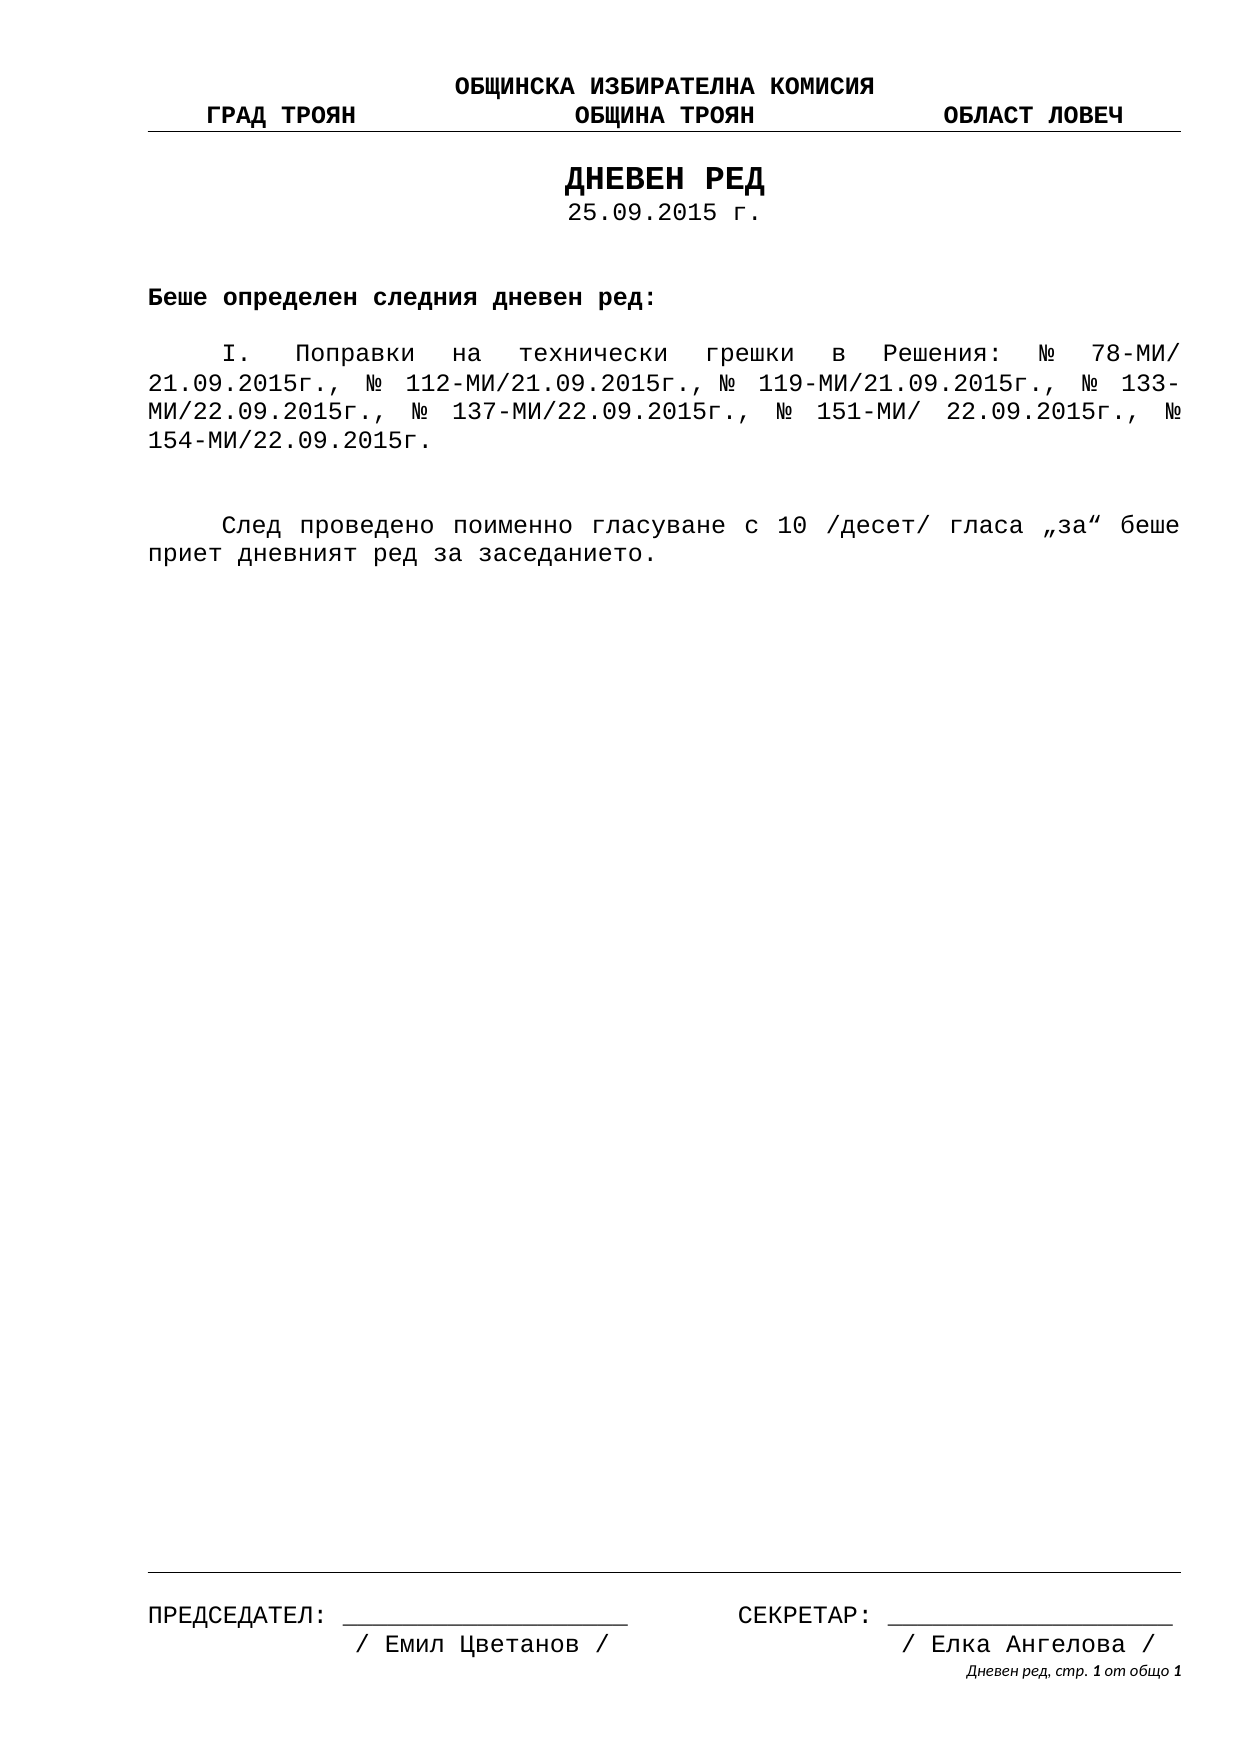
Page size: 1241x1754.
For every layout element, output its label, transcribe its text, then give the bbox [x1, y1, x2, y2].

text След проведено поименно гласуване с 10 /десет/ гласа „за“ беше приет дневният ред за заседанието. [148, 512, 1181, 569]
text Беше определен следния дневен ред: [148, 284, 1181, 312]
text 25.09.2015 г. [148, 199, 1181, 228]
text ДНЕВЕН РЕД [148, 162, 1181, 199]
list Поправки на технически грешки в Решения: № 78-МИ/ 21.09.2015г., № 112-МИ/21.09.2015г., № 119-МИ/21.09.2015г., № 133-МИ/22.09.2015г., № 137-МИ/22.09.2015г., № 151-МИ/ 22.09.2015г., № 154-МИ/22.09.2015г. [148, 341, 1181, 456]
